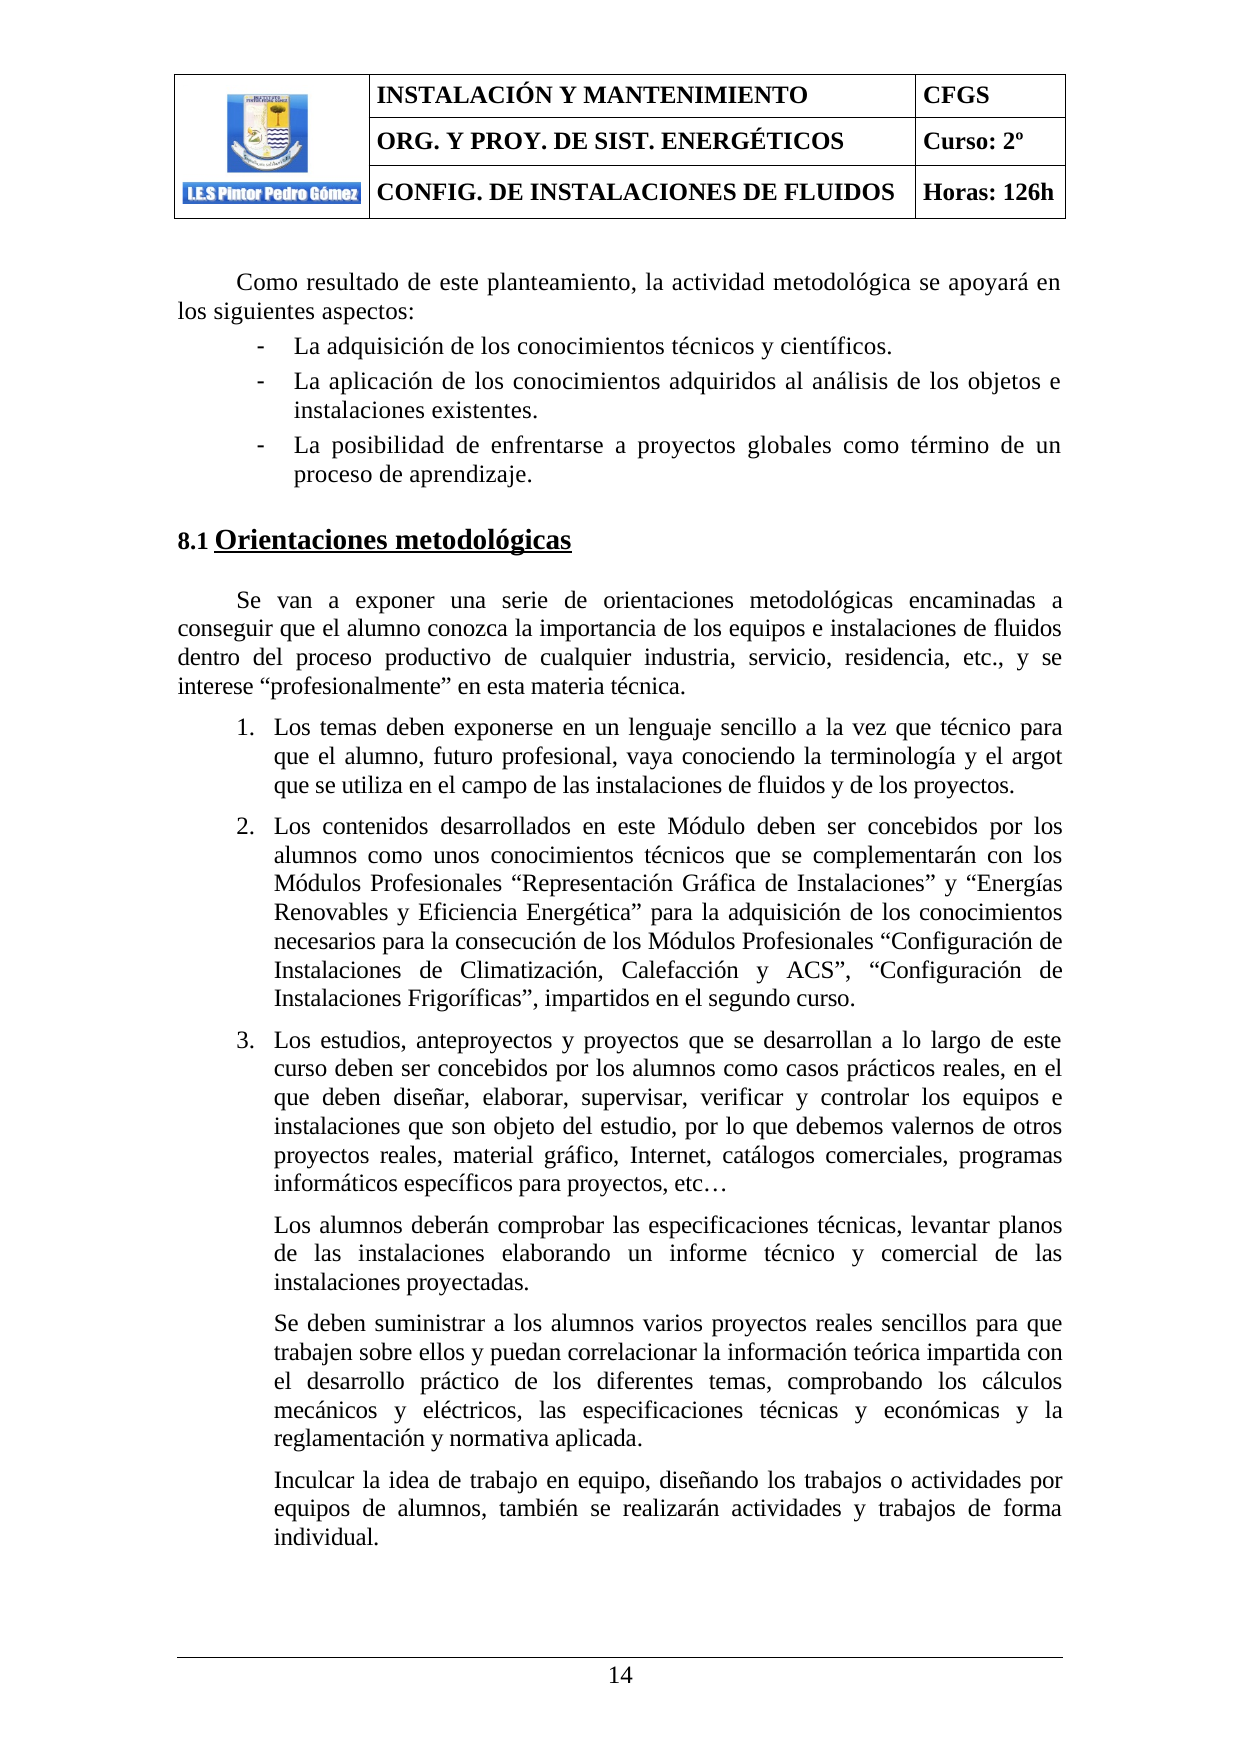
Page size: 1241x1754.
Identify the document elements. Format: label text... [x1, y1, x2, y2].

text Se deben suministrar a los alumnos varios proyectos reales sencillos para que trabajen sobre ellos y puedan correlacionar la información teórica impartida con el desarrollo práctico de los diferentes temas, comprobando los cálculos mecánicos y eléctricos, las especificaciones técnicas y económicas y la reglamentación y normativa aplicada. [274, 1308, 1063, 1452]
text Los alumnos deberán comprobar las especificaciones técnicas, levantar planos de las instalaciones elaborando un informe técnico y comercial de las instalaciones proyectadas. [274, 1210, 1063, 1296]
text Se van a exponer una serie de orientaciones metodológicas encaminadas a conseguir que el alumno conozca la importancia de los equipos e instalaciones de fluidos dentro del proceso productivo de cualquier industria, servicio, residencia, etc., y se interese “profesionalmente” en esta materia técnica. [177, 585, 1063, 700]
picture [182, 85, 361, 204]
list Los estudios, anteproyectos y proyectos que se desarrollan a lo largo de este curso deben ser concebidos por los alumnos como casos prácticos reales, en el que deben diseñar, elaborar, supervisar, verificar y controlar los equipos e instalaciones que son objeto del estudio, por lo que debemos valernos de otros proyectos reales, material gráfico, Internet, catálogos comerciales, programas informáticos específicos para proyectos, etc… [236, 1025, 1063, 1197]
list La adquisición de los conocimientos técnicos y científicos. [256, 331, 1063, 360]
list Los contenidos desarrollados en este Módulo deben ser concebidos por los alumnos como unos conocimientos técnicos que se complementarán con los Módulos Profesionales “Representación Gráfica de Instalaciones” y “Energías Renovables y Eficiencia Energética” para la adquisición de los conocimientos necesarios para la consecución de los Módulos Profesionales “Configuración de Instalaciones de Climatización, Calefacción y ACS”, “Configuración de Instalaciones Frigoríficas”, impartidos en el segundo curso. [236, 811, 1063, 1012]
list La aplicación de los conocimientos adquiridos al análisis de los objetos e instalaciones existentes. [256, 366, 1063, 423]
text Inculcar la idea de trabajo en equipo, diseñando los trabajos o actividades por equipos de alumnos, también se realizarán actividades y trabajos de forma individual. [274, 1465, 1063, 1551]
list Los temas deben exponerse en un lenguaje sencillo a la vez que técnico para que el alumno, futuro profesional, vaya conociendo la terminología y el argot que se utiliza en el campo de las instalaciones de fluidos y de los proyectos. [236, 712, 1063, 798]
list La posibilidad de enfrentarse a proyectos globales como término de un proceso de aprendizaje. [256, 430, 1063, 487]
text Como resultado de este planteamiento, la actividad metodológica se apoyará en los siguientes aspectos: [177, 267, 1063, 324]
subtitle Orientaciones metodológicas [177, 522, 1063, 556]
